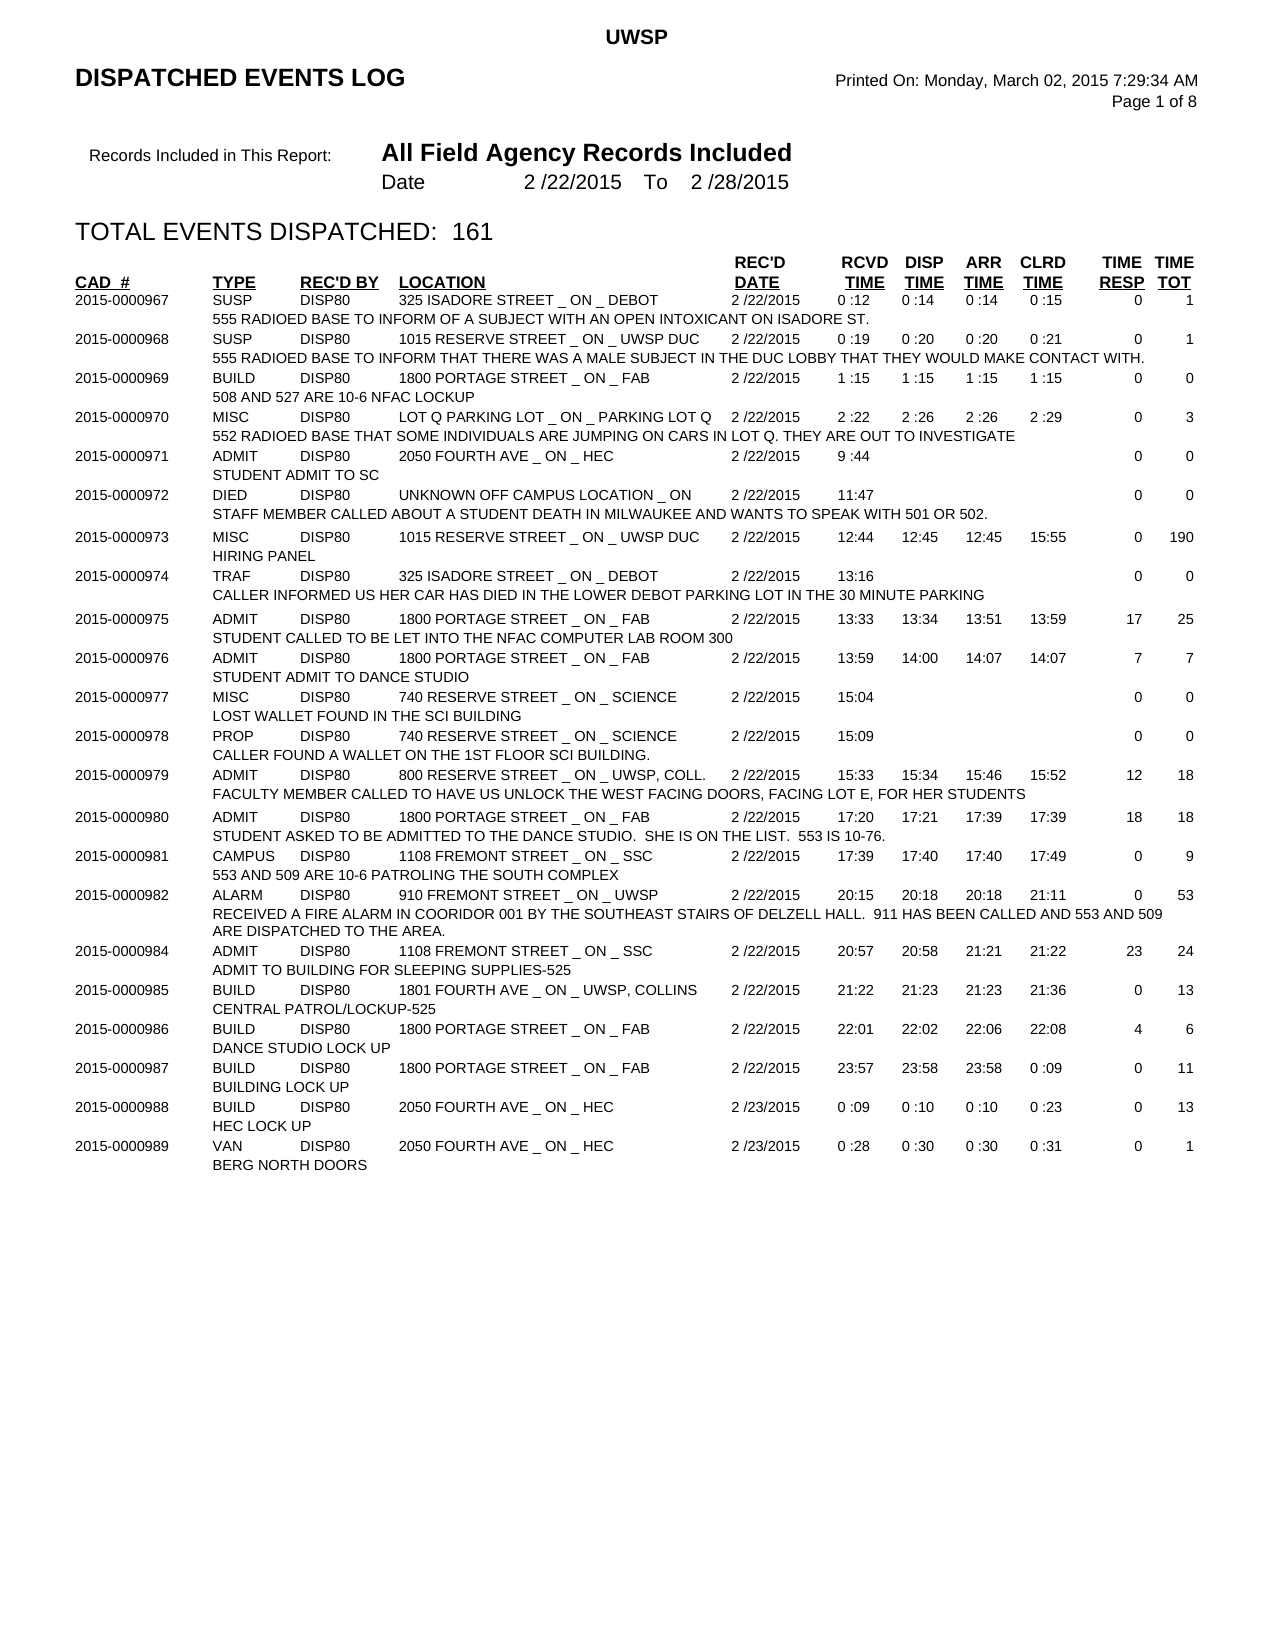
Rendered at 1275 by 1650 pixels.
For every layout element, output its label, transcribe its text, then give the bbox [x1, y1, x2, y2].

text 2015-0000985 BUILD DISP80 1801 FOURTH AVE _ ON _ UWSP, COLLINS 2 /22/2015 21:22 21:23 21:23 21:36 0 13 [75, 982, 1200, 998]
text 2015-0000968 SUSP DISP80 1015 RESERVE STREET _ ON _ UWSP DUC 2 /22/2015 0 :19 0 :20 0 :20 0 :21 0 1 [75, 331, 1200, 347]
text 555 RADIOED BASE TO INFORM OF A SUBJECT WITH AN OPEN INTOXICANT ON ISADORE ST. [75, 311, 1200, 327]
text 2015-0000967 SUSP DISP80 325 ISADORE STREET _ ON _ DEBOT 2 /22/2015 0 :12 0 :14 0 :14 0 :15 0 1 [75, 292, 1200, 308]
text 2015-0000969 BUILD DISP80 1800 PORTAGE STREET _ ON _ FAB 2 /22/2015 1 :15 1 :15 1 :15 1 :15 0 0 [75, 369, 1200, 386]
text ADMIT TO BUILDING FOR SLEEPING SUPPLIES-525 [75, 962, 1200, 978]
text CALLER FOUND A WALLET ON THE 1ST FLOOR SCI BUILDING. [75, 747, 1200, 763]
text TOTAL EVENTS DISPATCHED: 161 [75, 217, 1200, 246]
text 2015-0000973 MISC DISP80 1015 RESERVE STREET _ ON _ UWSP DUC 2 /22/2015 12:44 12:45 12:45 15:55 0 190 [75, 529, 1200, 546]
text 2015-0000987 BUILD DISP80 1800 PORTAGE STREET _ ON _ FAB 2 /22/2015 23:57 23:58 23:58 0 :09 0 11 [75, 1059, 1200, 1076]
text CAD # TYPE REC'D BY LOCATION DATE TIME TIME TIME TIME RESP TOT [75, 272, 1200, 292]
text 2015-0000986 BUILD DISP80 1800 PORTAGE STREET _ ON _ FAB 2 /22/2015 22:01 22:02 22:06 22:08 4 6 [75, 1021, 1200, 1037]
text 2015-0000976 ADMIT DISP80 1800 PORTAGE STREET _ ON _ FAB 2 /22/2015 13:59 14:00 14:07 14:07 7 7 [75, 649, 1200, 666]
text STUDENT ADMIT TO DANCE STUDIO [75, 669, 1200, 685]
text 555 RADIOED BASE TO INFORM THAT THERE WAS A MALE SUBJECT IN THE DUC LOBBY THAT THEY WOULD MAKE CONTACT WITH. [75, 350, 1200, 366]
text 2015-0000975 ADMIT DISP80 1800 PORTAGE STREET _ ON _ FAB 2 /22/2015 13:33 13:34 13:51 13:59 17 25 [75, 611, 1200, 627]
text 553 AND 509 ARE 10-6 PATROLING THE SOUTH COMPLEX [75, 867, 1200, 884]
text 2015-0000972 DIED DISP80 UNKNOWN OFF CAMPUS LOCATION _ ON 2 /22/2015 11:47 0 0 [75, 486, 1200, 503]
text 2015-0000977 MISC DISP80 740 RESERVE STREET _ ON _ SCIENCE 2 /22/2015 15:04 0 0 [75, 688, 1200, 705]
text Records Included in This Report: All Field Agency Records Included [75, 138, 1200, 167]
text STAFF MEMBER CALLED ABOUT A STUDENT DEATH IN MILWAUKEE AND WANTS TO SPEAK WITH 501 OR 502. [75, 506, 1200, 522]
text 2015-0000970 MISC DISP80 LOT Q PARKING LOT _ ON _ PARKING LOT Q 2 /22/2015 2 :22 2 :26 2 :26 2 :29 0 3 [75, 408, 1200, 425]
text 552 RADIOED BASE THAT SOME INDIVIDUALS ARE JUMPING ON CARS IN LOT Q. THEY ARE OUT TO INVESTIGATE [75, 428, 1200, 444]
text DANCE STUDIO LOCK UP [75, 1040, 1200, 1056]
text 2015-0000982 ALARM DISP80 910 FREMONT STREET _ ON _ UWSP 2 /22/2015 20:15 20:18 20:18 21:11 0 53 [75, 887, 1200, 904]
text 2015-0000981 CAMPUS DISP80 1108 FREMONT STREET _ ON _ SSC 2 /22/2015 17:39 17:40 17:40 17:49 0 9 [75, 848, 1200, 865]
text BERG NORTH DOORS [75, 1157, 1200, 1173]
text Page 1 of 8 [75, 91, 1200, 111]
text RECEIVED A FIRE ALARM IN COORIDOR 001 BY THE SOUTHEAST STAIRS OF DELZELL HALL. 911 HAS BEEN CALLED AND 553 AND 509 [75, 906, 1200, 923]
text BUILDING LOCK UP [75, 1079, 1200, 1095]
text HIRING PANEL [75, 548, 1200, 565]
text HEC LOCK UP [75, 1118, 1200, 1134]
text 2015-0000978 PROP DISP80 740 RESERVE STREET _ ON _ SCIENCE 2 /22/2015 15:09 0 0 [75, 727, 1200, 744]
text STUDENT ASKED TO BE ADMITTED TO THE DANCE STUDIO. SHE IS ON THE LIST. 553 IS 10-76. [75, 828, 1200, 845]
text Date 2 /22/2015 To 2 /28/2015 [75, 170, 1200, 194]
text STUDENT CALLED TO BE LET INTO THE NFAC COMPUTER LAB ROOM 300 [75, 630, 1200, 646]
text 2015-0000988 BUILD DISP80 2050 FOURTH AVE _ ON _ HEC 2 /23/2015 0 :09 0 :10 0 :10 0 :23 0 13 [75, 1098, 1200, 1115]
text 2015-0000971 ADMIT DISP80 2050 FOURTH AVE _ ON _ HEC 2 /22/2015 9 :44 0 0 [75, 447, 1200, 464]
text 2015-0000980 ADMIT DISP80 1800 PORTAGE STREET _ ON _ FAB 2 /22/2015 17:20 17:21 17:39 17:39 18 18 [75, 809, 1200, 826]
text LOST WALLET FOUND IN THE SCI BUILDING [75, 708, 1200, 724]
text 2015-0000979 ADMIT DISP80 800 RESERVE STREET _ ON _ UWSP, COLL. 2 /22/2015 15:33 15:34 15:46 15:52 12 18 [75, 766, 1200, 783]
text 2015-0000974 TRAF DISP80 325 ISADORE STREET _ ON _ DEBOT 2 /22/2015 13:16 0 0 [75, 568, 1200, 585]
text DISPATCHED EVENTS LOG Printed On: Monday, March 02, 2015 7:29:34 AM [75, 63, 1200, 91]
text 2015-0000989 VAN DISP80 2050 FOURTH AVE _ ON _ HEC 2 /23/2015 0 :28 0 :30 0 :30 0 :31 0 1 [75, 1137, 1200, 1154]
text UWSP [75, 25, 1200, 49]
text 508 AND 527 ARE 10-6 NFAC LOCKUP [75, 389, 1200, 405]
text 2015-0000984 ADMIT DISP80 1108 FREMONT STREET _ ON _ SSC 2 /22/2015 20:57 20:58 21:21 21:22 23 24 [75, 943, 1200, 959]
text CENTRAL PATROL/LOCKUP-525 [75, 1001, 1200, 1017]
text ARE DISPATCHED TO THE AREA. [75, 923, 1200, 939]
text CALLER INFORMED US HER CAR HAS DIED IN THE LOWER DEBOT PARKING LOT IN THE 30 MINUTE PARKING [75, 587, 1200, 604]
text REC'D RCVD DISP ARR CLRD TIME TIME [75, 253, 1200, 272]
text FACULTY MEMBER CALLED TO HAVE US UNLOCK THE WEST FACING DOORS, FACING LOT E, FOR HER STUDENTS [75, 786, 1200, 802]
text STUDENT ADMIT TO SC [75, 467, 1200, 483]
